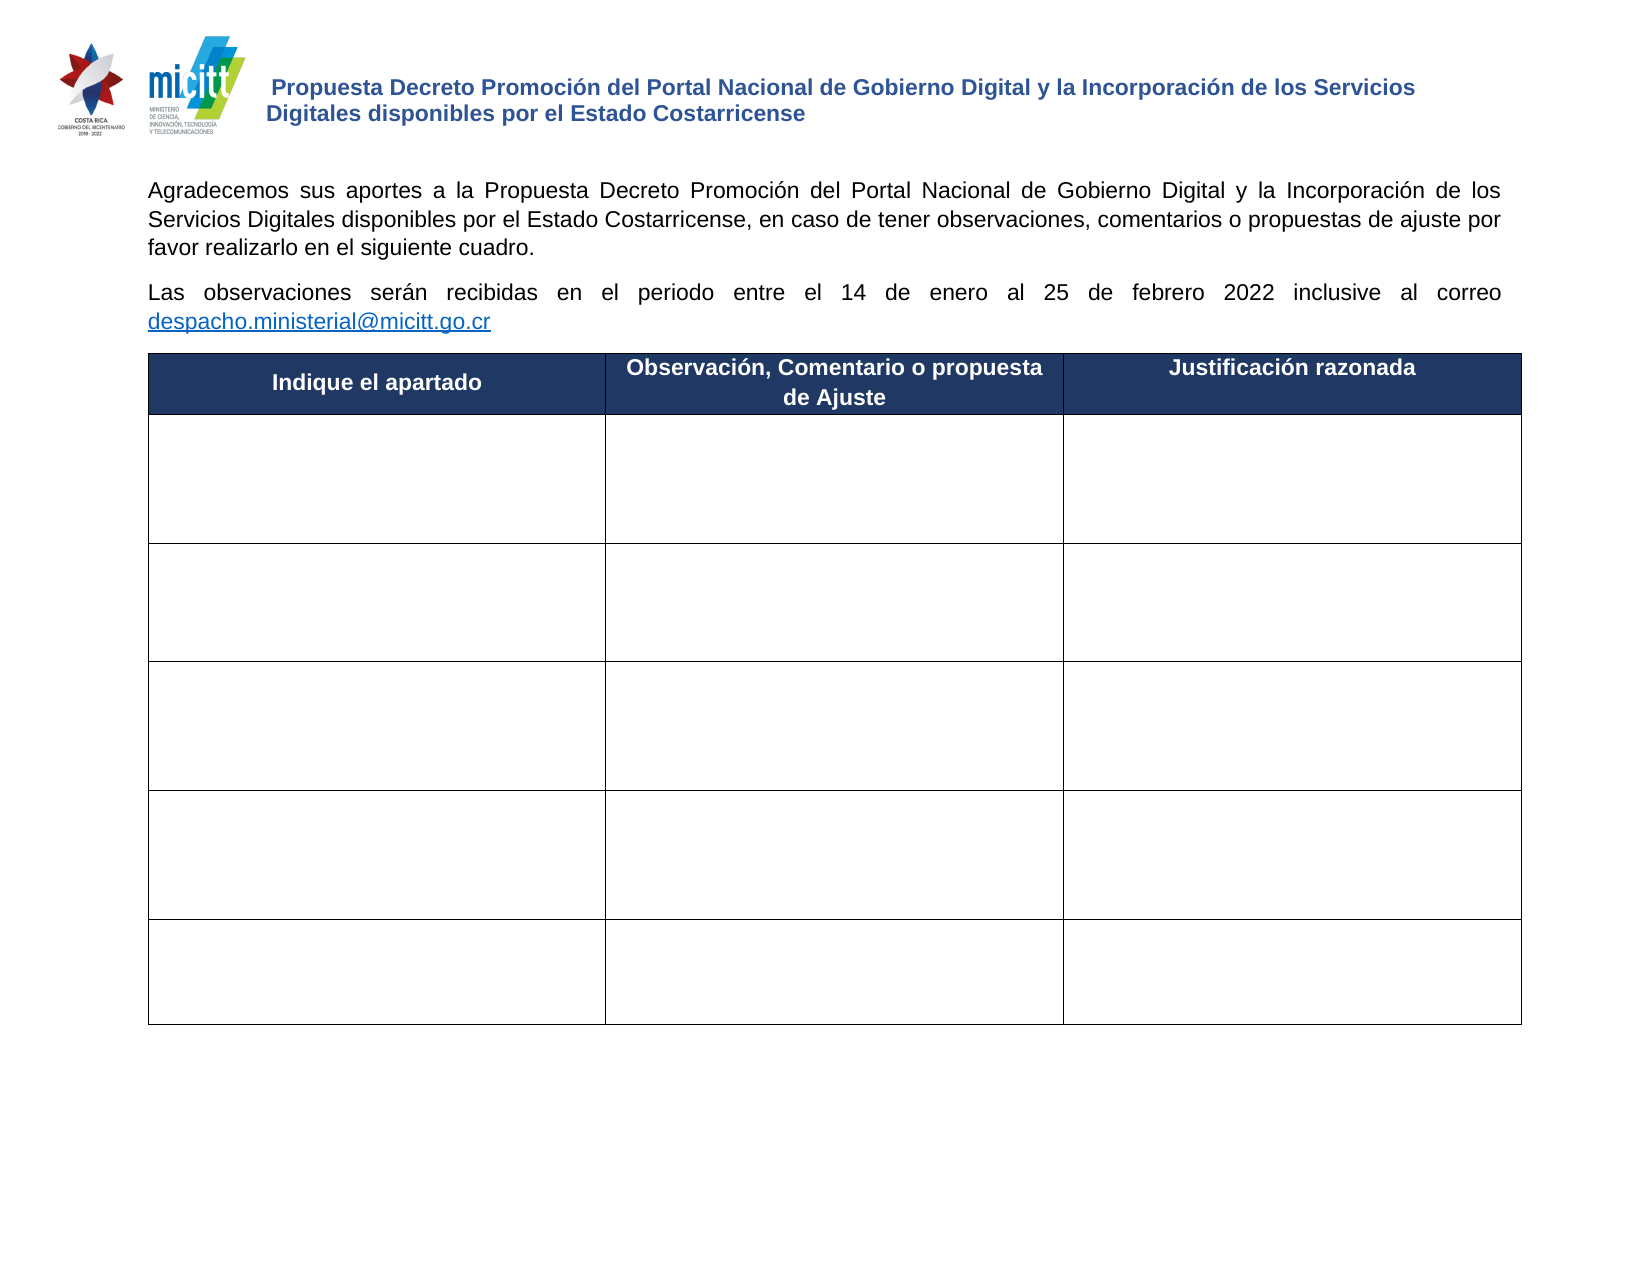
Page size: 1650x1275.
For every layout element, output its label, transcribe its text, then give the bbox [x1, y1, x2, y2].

table_cell [149, 920, 605, 1024]
table_cell [1064, 920, 1521, 1024]
table_cell [606, 662, 1063, 789]
table_cell [149, 791, 605, 918]
text Las observaciones serán recibidas en el periodo entre el 14 de enero al 25 de febrero 2022 inclusive al correo despacho.ministerial@micitt.go.cr [148, 279, 1502, 334]
table_header Justificación razonada [1064, 354, 1521, 414]
text Agradecemos sus aportes a la Propuesta Decreto Promoción del Portal Nacional de Gobierno Digital y la Incorporación de los Servicios Digitales disponibles por el Estado Costarricense, en caso de tener observaciones, comentarios o propuestas de ajuste por favor realizarlo en el siguiente cuadro. [148, 177, 1502, 260]
table_cell [1064, 662, 1521, 789]
picture [58, 35, 137, 140]
table_cell [1064, 791, 1521, 918]
table_cell [606, 544, 1063, 661]
table_cell [606, 791, 1063, 918]
table_cell [149, 544, 605, 661]
table_cell [606, 415, 1063, 543]
table_cell [149, 662, 605, 789]
table_cell [1064, 544, 1521, 661]
picture [143, 33, 251, 148]
table_cell [1064, 415, 1521, 543]
table_header Observación, Comentario o propuesta de Ajuste [606, 354, 1063, 414]
table_cell [606, 920, 1063, 1024]
table_header Indique el apartado [149, 354, 605, 414]
table_cell [149, 415, 605, 543]
